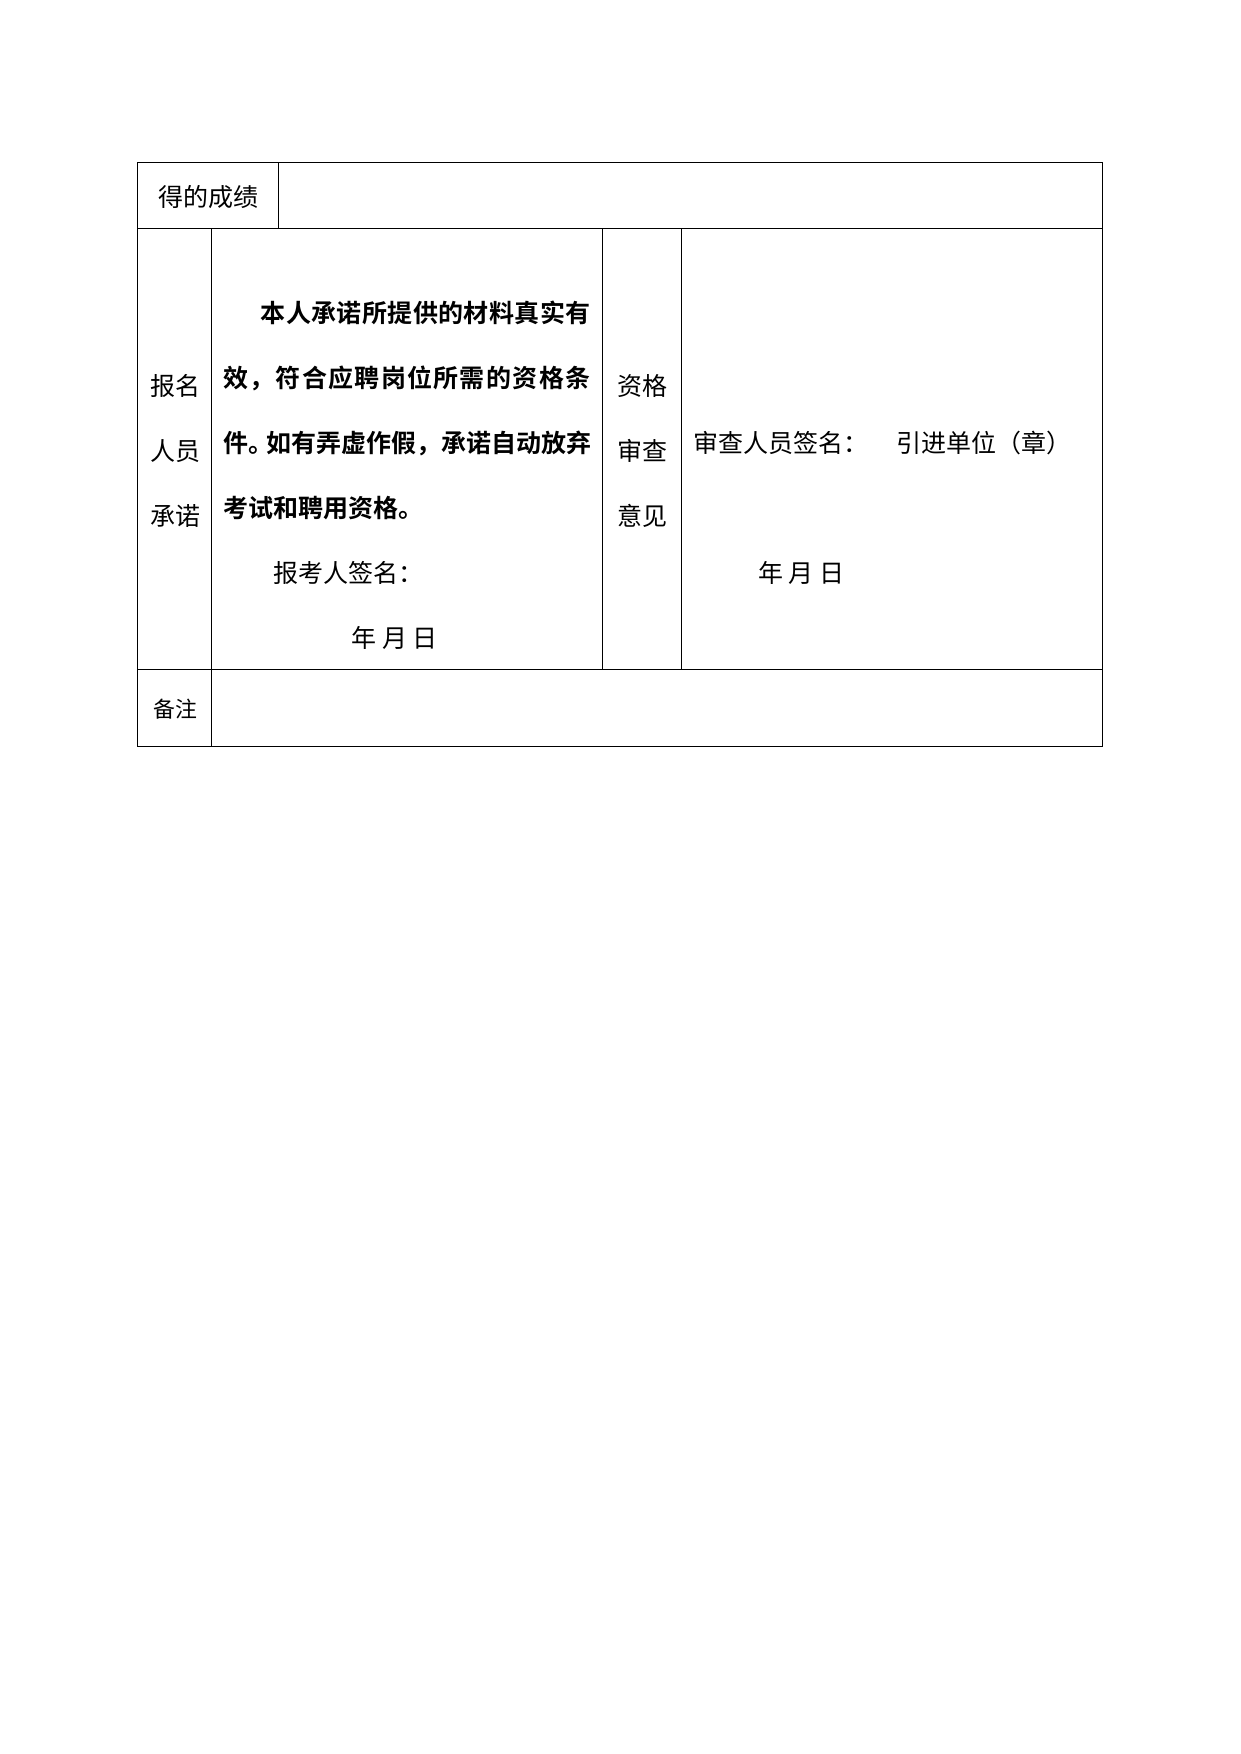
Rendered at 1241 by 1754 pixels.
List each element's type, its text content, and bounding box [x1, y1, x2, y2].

table_cell 备注 [138, 670, 211, 746]
table_cell 报名人员承诺 [138, 229, 211, 669]
table_cell 与引进岗位相关的经历或取得的成绩 [138, 163, 278, 228]
table_cell [212, 670, 1102, 746]
table_cell 审查人员签名： 引进单位（章） 年 月 日 [682, 229, 1102, 669]
table_cell 资格审查意见 [603, 229, 681, 669]
table_cell 本人承诺所提供的材料真实有效，符合应聘岗位所需的资格条件。如有弄虚作假，承诺自动放弃考试和聘用资格。 报考人签名： 年 月 日 [212, 229, 602, 669]
table_cell [279, 163, 1102, 228]
